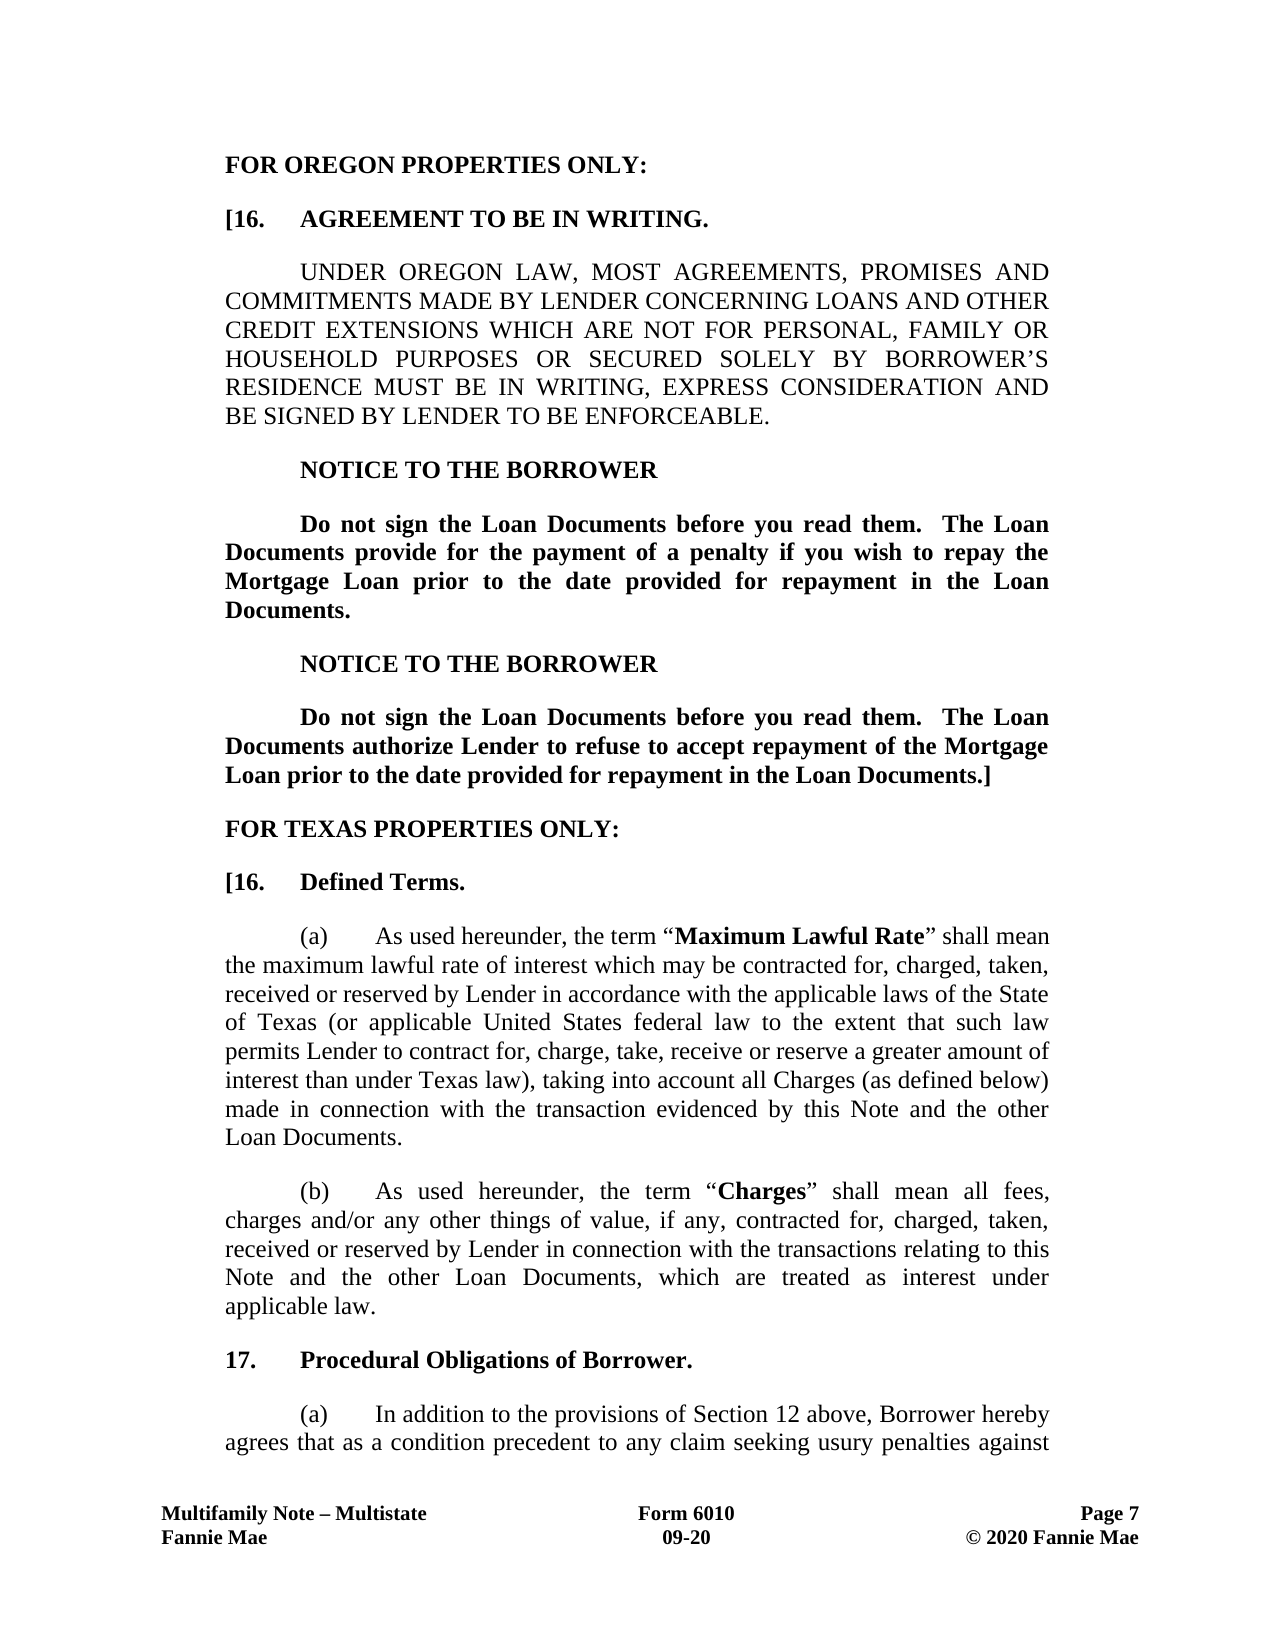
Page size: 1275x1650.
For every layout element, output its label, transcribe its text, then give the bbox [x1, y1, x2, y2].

text (b) As used hereunder, the term “Charges” shall mean all fees, charges and/or any other things of value, if any, contracted for, charged, taken, received or reserved by Lender in connection with the transactions relating to this Note and the other Loan Documents, which are treated as interest under applicable law. [225, 1176, 1050, 1320]
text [225, 1399, 1050, 1456]
text [16. AGREEMENT TO BE IN WRITING. [225, 204, 1050, 232]
text FOR OREGON PROPERTIES ONLY: [225, 150, 1125, 179]
text Do not sign the Loan Documents before you read them. The Loan Documents authorize Lender to refuse to accept repayment of the Mortgage Loan prior to the date provided for repayment in the Loan Documents.] [225, 702, 1050, 789]
text NOTICE TO THE BORROWER [225, 455, 1050, 484]
text (a) As used hereunder, the term “Maximum Lawful Rate” shall mean the maximum lawful rate of interest which may be contracted for, charged, taken, received or reserved by Lender in accordance with the applicable laws of the State of Texas (or applicable United States federal law to the extent that such law permits Lender to contract for, charge, take, receive or reserve a greater amount of interest than under Texas law), taking into account all Charges (as defined below) made in connection with the transaction evidenced by this Note and the other Loan Documents. [225, 921, 1050, 1151]
text Do not sign the Loan Documents before you read them. The Loan Documents provide for the payment of a penalty if you wish to repay the Mortgage Loan prior to the date provided for repayment in the Loan Documents. [225, 509, 1050, 624]
text FOR TEXAS PROPERTIES ONLY: [225, 814, 1110, 842]
text 17. Procedural Obligations of Borrower. [225, 1345, 1125, 1374]
text [16. Defined Terms. [225, 867, 1125, 896]
text UNDER OREGON LAW, MOST AGREEMENTS, PROMISES AND COMMITMENTS MADE BY LENDER CONCERNING LOANS AND OTHER CREDIT EXTENSIONS WHICH ARE NOT FOR PERSONAL, FAMILY OR HOUSEHOLD PURPOSES OR SECURED SOLELY BY BORROWER’S RESIDENCE MUST BE IN WRITING, EXPRESS CONSIDERATION AND BE SIGNED BY LENDER TO BE ENFORCEABLE. [225, 257, 1050, 430]
text NOTICE TO THE BORROWER [225, 649, 1050, 677]
